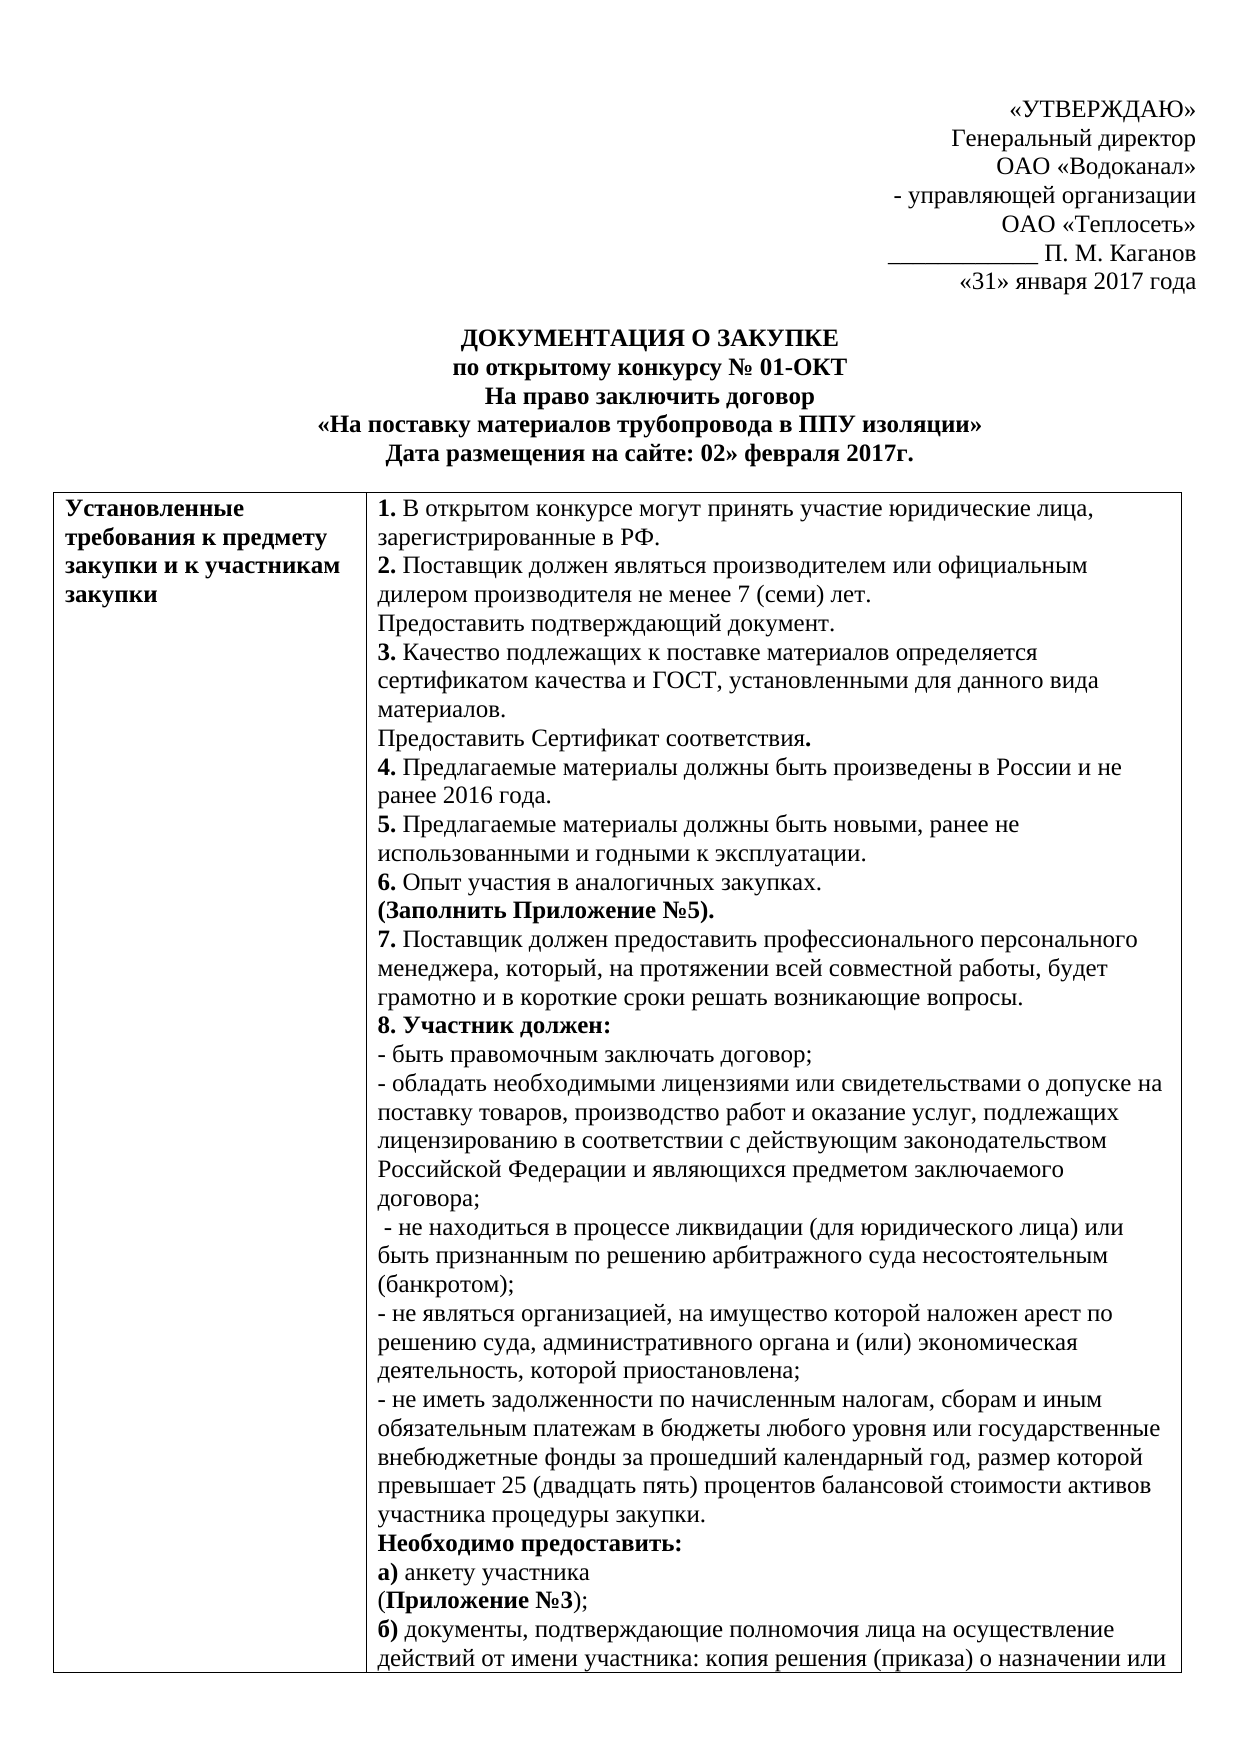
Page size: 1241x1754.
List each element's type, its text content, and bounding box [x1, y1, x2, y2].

text Дата размещения на сайте: 02» февраля 2017г. [103, 438, 1196, 467]
text ____________ П. М. Каганов [103, 238, 1196, 266]
text - управляющей организации [103, 180, 1196, 209]
text «31» января 2017 года [103, 266, 1196, 295]
text «УТВЕРЖДАЮ» [103, 94, 1196, 123]
subtitle по открытому конкурсу № 01-ОКТ [103, 352, 1196, 381]
text «На поставку материалов трубопровода в ППУ изоляции» [103, 409, 1196, 438]
text ДОКУМЕНТАЦИЯ О ЗАКУПКЕ [103, 323, 1196, 352]
text ОАО «Теплосеть» [103, 209, 1196, 238]
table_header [367, 493, 1181, 1672]
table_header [54, 493, 366, 1672]
text ОАО «Водоканал» [103, 151, 1196, 180]
text На право заключить договор [103, 381, 1196, 409]
text Генеральный директор [103, 123, 1196, 151]
